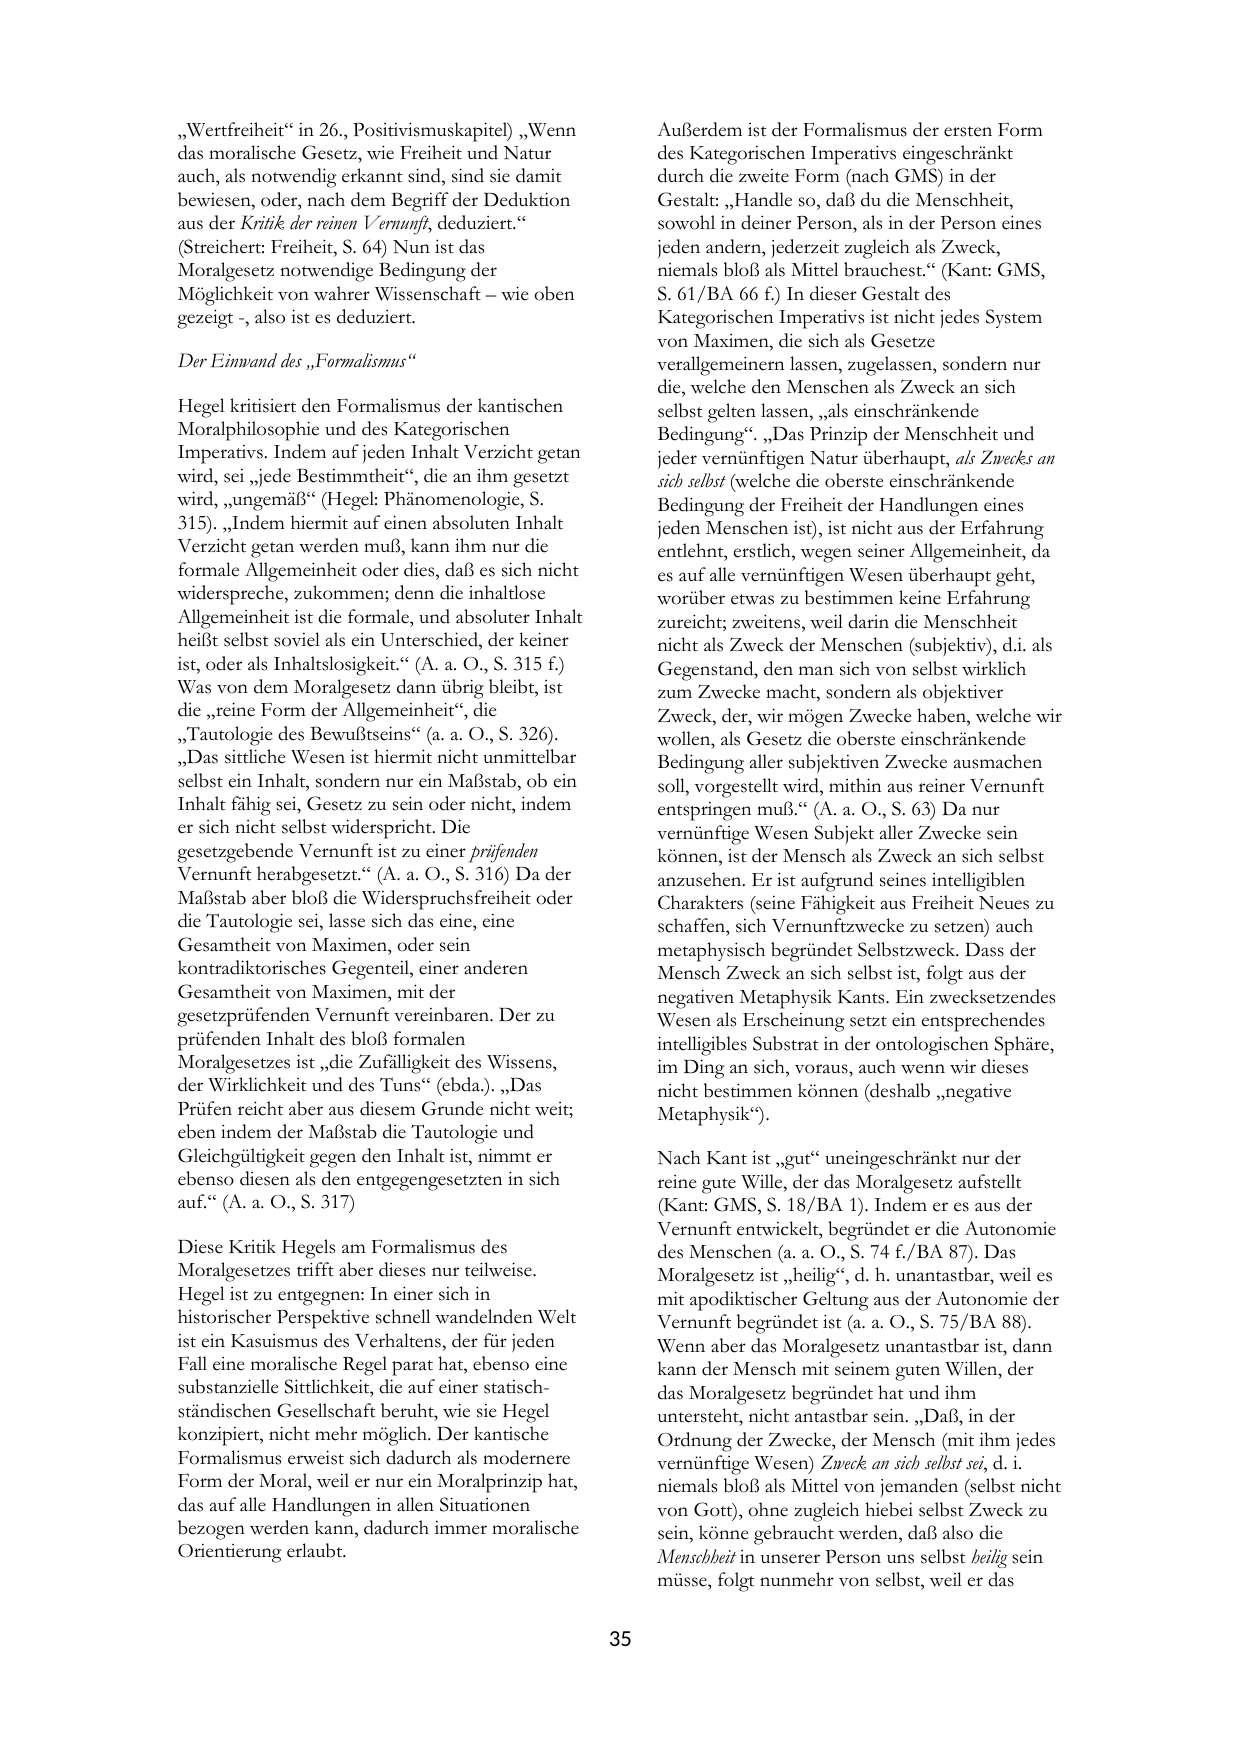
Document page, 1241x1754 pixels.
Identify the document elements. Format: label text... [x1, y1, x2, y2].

text Diese Kritik Hegels am Formalismus des Moralgesetzes trifft aber dieses nur teilweise. Hegel ist zu entgegnen: In einer sich in historischer Perspektive schnell wandelnden Welt ist ein Kasuismus des Verhaltens, der für jeden Fall eine moralische Regel parat hat, ebenso eine substanzielle Sittlichkeit, die auf einer statisch-ständischen Gesellschaft beruht, wie sie Hegel konzipiert, nicht mehr möglich. Der kantische Formalismus erweist sich dadurch als modernere Form der Moral, weil er nur ein Moralprinzip hat, das auf alle Handlungen in allen Situationen bezogen werden kann, dadurch immer moralische Orientierung erlaubt. [177, 1235, 583, 1563]
text Der Einwand des „Formalismus“ [177, 350, 583, 373]
text Außerdem ist der Formalismus der ersten Form des Kategorischen Imperativs eingeschränkt durch die zweite Form (nach GMS) in der Gestalt: „Handle so, daß du die Menschheit, sowohl in deiner Person, als in der Person eines jeden andern, jederzeit zugleich als Zweck, niemals bloß als Mittel brauchest.“ (Kant: GMS, S. 61/BA 66 f.) In dieser Gestalt des Kategorischen Imperativs ist nicht jedes System von Maximen, die sich als Gesetze verallgemeinern lassen, zugelassen, sondern nur die, welche den Menschen als Zweck an sich selbst gelten lassen, „als einschränkende Bedingung“. „Das Prinzip der Menschheit und jeder vernünftigen Natur überhaupt, als Zwecks an sich selbst (welche die oberste einschränkende Bedingung der Freiheit der Handlungen eines jeden Menschen ist), ist nicht aus der Erfahrung entlehnt, erstlich, wegen seiner Allgemeinheit, da es auf alle vernünftigen Wesen überhaupt geht, worüber etwas zu bestimmen keine Erfahrung zureicht; zweitens, weil darin die Menschheit nicht als Zweck der Menschen (subjektiv), d.i. als Gegenstand, den man sich von selbst wirklich zum Zwecke macht, sondern als objektiver Zweck, der, wir mögen Zwecke haben, welche wir wollen, als Gesetz die oberste einschränkende Bedingung aller subjektiven Zwecke ausmachen soll, vorgestellt wird, mithin aus reiner Vernunft entspringen muß.“ (A. a. O., S. 63) Da nur vernünftige Wesen Subjekt aller Zwecke sein können, ist der Mensch als Zweck an sich selbst anzusehen. Er ist aufgrund seines intelligiblen Charakters (seine Fähigkeit aus Freiheit Neues zu schaffen, sich Vernunftzwecke zu setzen) auch metaphysisch begründet Selbstzweck. Dass der Mensch Zweck an sich selbst ist, folgt aus der negativen Metaphysik Kants. Ein zwecksetzendes Wesen als Erscheinung setzt ein entsprechendes intelligibles Substrat in der ontologischen Sphäre, im Ding an sich, voraus, auch wenn wir dieses nicht bestimmen können (deshalb „negative Metaphysik“). [657, 118, 1063, 1126]
text Hegel kritisiert den Formalismus der kantischen Moralphilosophie und des Kategorischen Imperativs. Indem auf jeden Inhalt Verzicht getan wird, sei „jede Bestimmtheit“, die an ihm gesetzt wird, „ungemäß“ (Hegel: Phänomenologie, S. 315). „Indem hiermit auf einen absoluten Inhalt Verzicht getan werden muß, kann ihm nur die formale Allgemeinheit oder dies, daß es sich nicht widerspreche, zukommen; denn die inhaltlose Allgemeinheit ist die formale, und absoluter Inhalt heißt selbst soviel als ein Unterschied, der keiner ist, oder als Inhaltslosigkeit.“ (A. a. O., S. 315 f.) Was von dem Moralgesetz dann übrig bleibt, ist die „reine Form der Allgemeinheit“, die „Tautologie des Bewußtseins“ (a. a. O., S. 326). „Das sittliche Wesen ist hiermit nicht unmittelbar selbst ein Inhalt, sondern nur ein Maßstab, ob ein Inhalt fähig sei, Gesetz zu sein oder nicht, indem er sich nicht selbst widerspricht. Die gesetzgebende Vernunft ist zu einer prüfenden Vernunft herabgesetzt.“ (A. a. O., S. 316) Da der Maßstab aber bloß die Widerspruchsfreiheit oder die Tautologie sei, lasse sich das eine, eine Gesamtheit von Maximen, oder sein kontradiktorisches Gegenteil, einer anderen Gesamtheit von Maximen, mit der gesetzprüfenden Vernunft vereinbaren. Der zu prüfenden Inhalt des bloß formalen Moralgesetzes ist „die Zufälligkeit des Wissens, der Wirklichkeit und des Tuns“ (ebda.). „Das Prüfen reicht aber aus diesem Grunde nicht weit; eben indem der Maßstab die Tautologie und Gleichgültigkeit gegen den Inhalt ist, nimmt er ebenso diesen als den entgegengesetzten in sich auf.“ (A. a. O., S. 317) [177, 394, 583, 1214]
